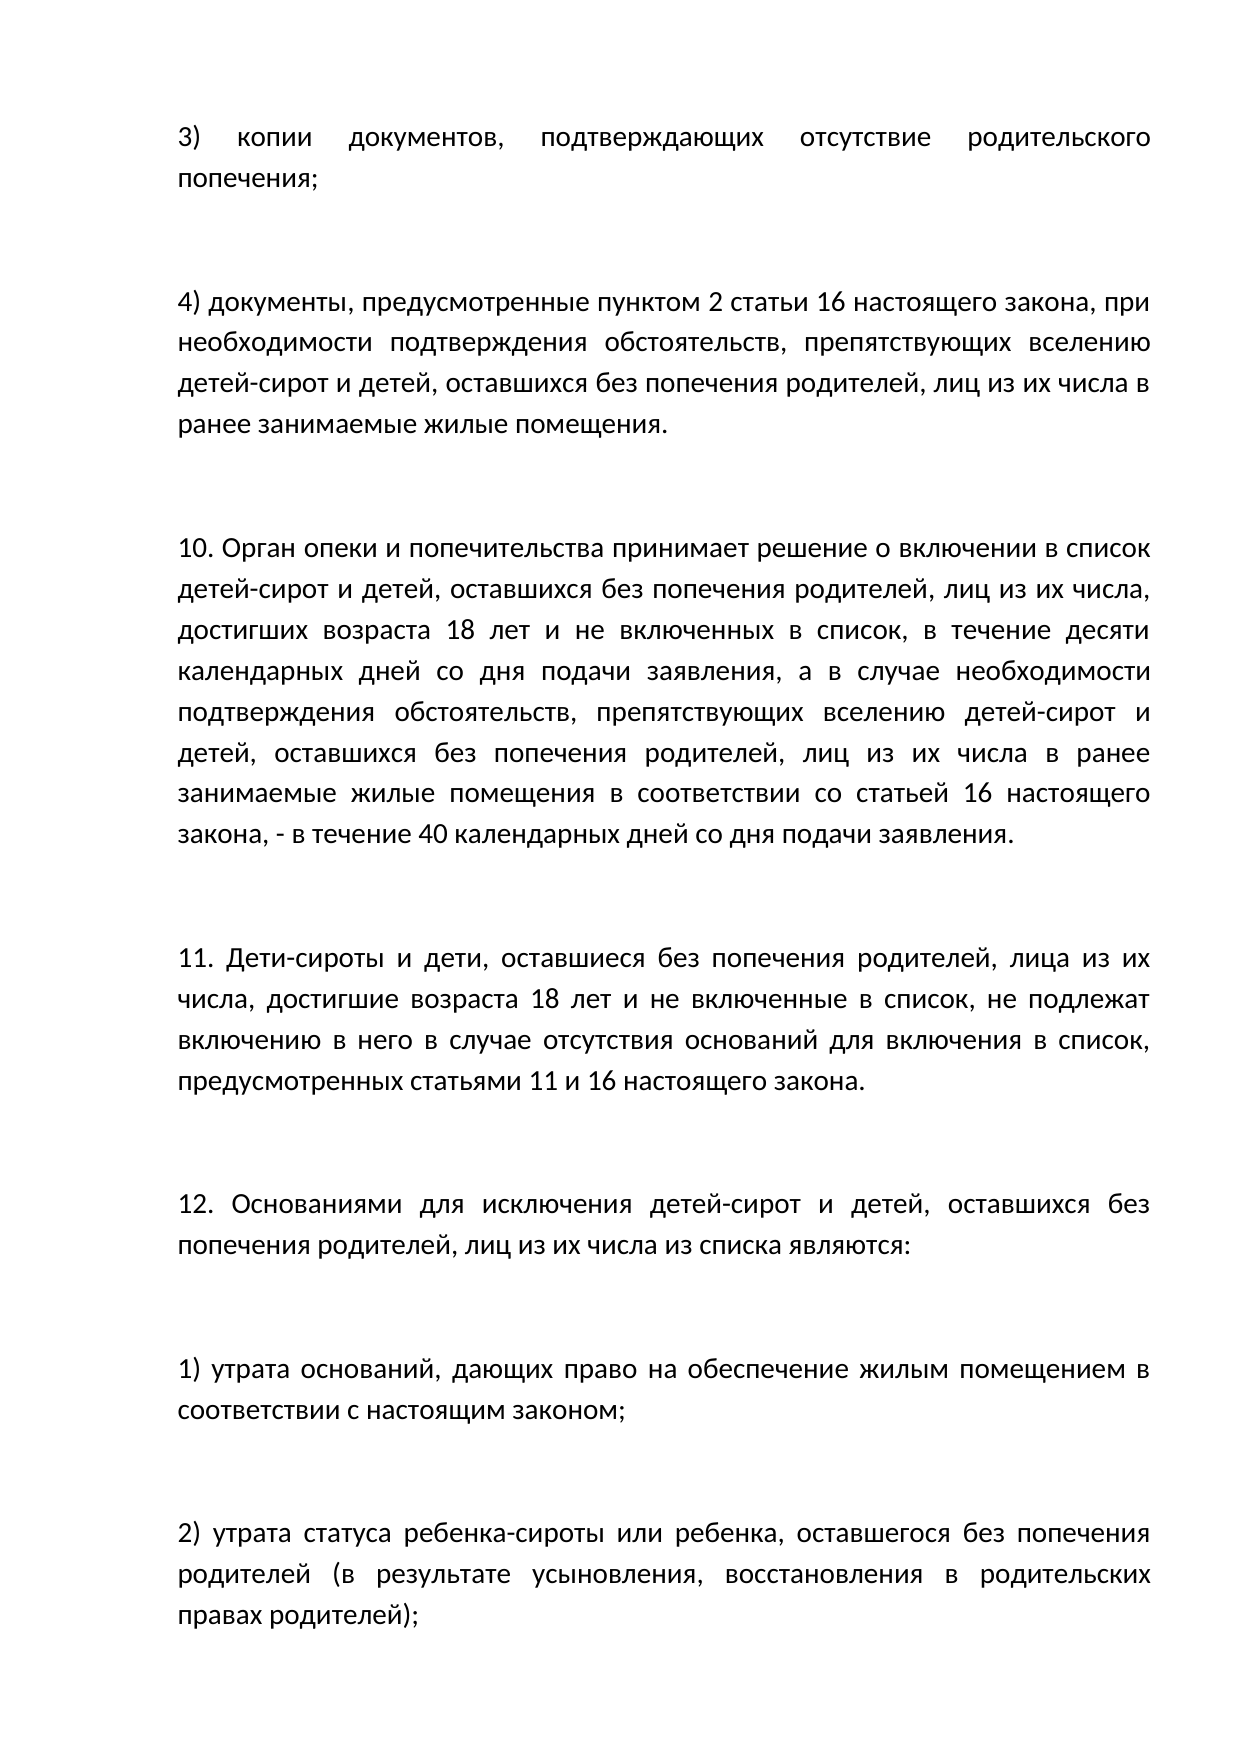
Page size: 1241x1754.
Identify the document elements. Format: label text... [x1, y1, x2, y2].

text 12. Основаниями для исключения детей-сирот и детей, оставшихся без попечения родителей, лиц из их числа из списка являются: [177, 1185, 1152, 1262]
text 2) утрата статуса ребенка-сироты или ребенка, оставшегося без попечения родителей (в результате усыновления, восстановления в родительских правах родителей); [177, 1514, 1152, 1632]
text 10. Орган опеки и попечительства принимает решение о включении в список детей-сирот и детей, оставшихся без попечения родителей, лиц из их числа, достигших возраста 18 лет и не включенных в список, в течение десяти календарных дней со дня подачи заявления, а в случае необходимости подтверждения обстоятельств, препятствующих вселению детей-сирот и детей, оставшихся без попечения родителей, лиц из их числа в ранее занимаемые жилые помещения в соответствии со статьей 16 настоящего закона, - в течение 40 календарных дней со дня подачи заявления. [177, 529, 1152, 851]
text 3) копии документов, подтверждающих отсутствие родительского попечения; [177, 118, 1152, 195]
text 1) утрата оснований, дающих право на обеспечение жилым помещением в соответствии с настоящим законом; [177, 1350, 1152, 1426]
text 11. Дети-сироты и дети, оставшиеся без попечения родителей, лица из их числа, достигшие возраста 18 лет и не включенные в список, не подлежат включению в него в случае отсутствия оснований для включения в список, предусмотренных статьями 11 и 16 настоящего закона. [177, 939, 1152, 1097]
text 4) документы, предусмотренные пунктом 2 статьи 16 настоящего закона, при необходимости подтверждения обстоятельств, препятствующих вселению детей-сирот и детей, оставшихся без попечения родителей, лиц из их числа в ранее занимаемые жилые помещения. [177, 283, 1152, 441]
